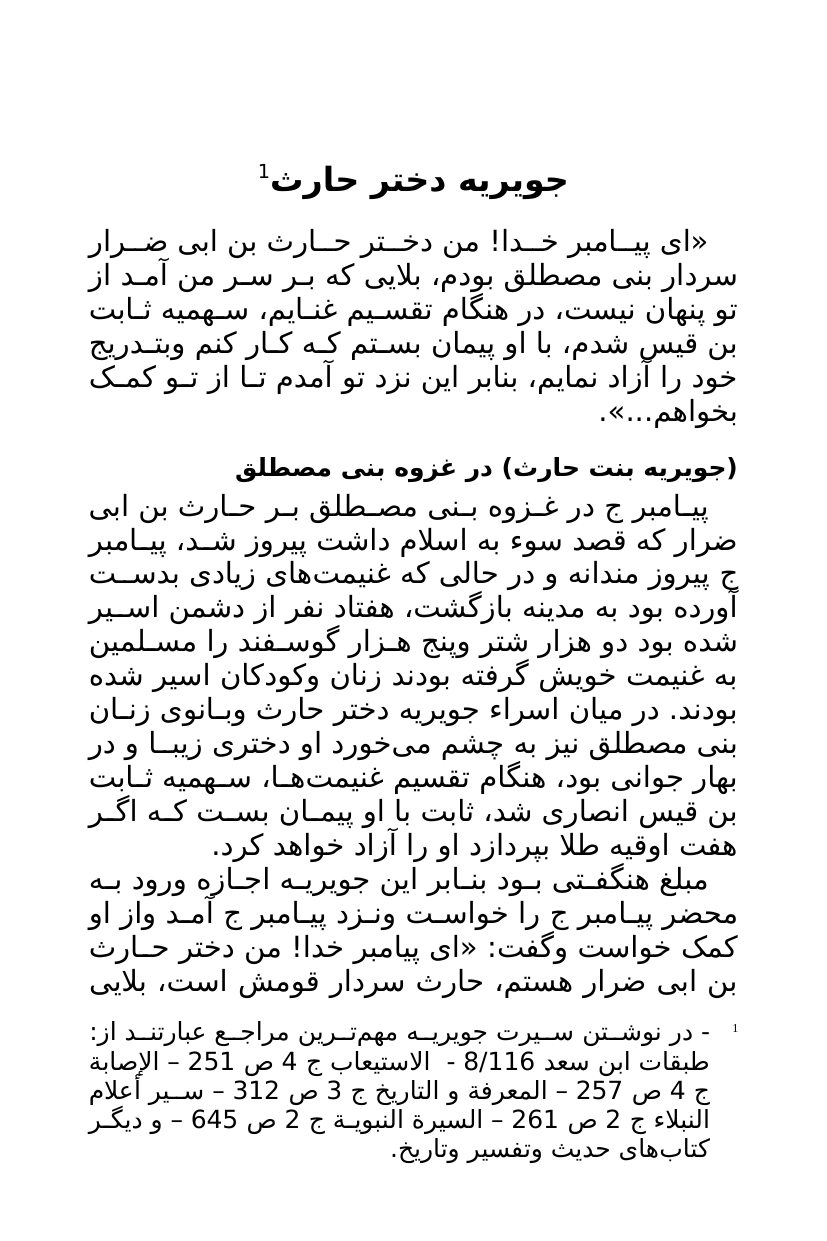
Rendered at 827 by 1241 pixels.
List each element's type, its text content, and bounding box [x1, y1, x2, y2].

text جويريه دختر حارث [89, 161, 738, 200]
text پیامبر ج در غزوه بنی مصطلق بر حارث بن ابی ضرار که قصد سوء به اسلام داشت پیروز شد، پیامبر ج پیروز مندانه و در حالی که غنیمت‌های زیادی بدست آورده بود به مدینه بازگشت، هفتاد نفر از دشمن اسیر شده بود دو هزار شتر وپنج هزار گوسفند را مسلمین به غنیمت خویش گرفته بودند زنان وکودکان اسیر شده بودند. در میان اسراء جویریه دختر حارث وبانوی زنان بنی مصطلق نیز به چشم می‌خورد او دختری زیبا و در بهار جوانی بود، هنگام تقسیم غنیمت‌ها، سهمیه ثابت بن قیس انصاری شد، ثابت با او پیمان بست که اگر هفت اوقیه طلا بپردازد او را آزاد خواهد کرد. [89, 489, 738, 862]
text «ای پیامبر خدا! من دختر حارث بن ابی ضرار سردار بنی مصطلق بودم، بلایی که بر سر من آمد از تو پنهان نیست، در هنگام تقسیم غنایم، سهمیه ثابت بن قیس شدم، با او پیمان بستم که کار کنم وبتدریج خود را آزاد نمایم، بنابر این نزد تو آمدم تا از تو کمک بخواهم...». [89, 225, 738, 428]
text (جويريه بنت حارث) در غزوه بنی مصطلق [89, 453, 738, 483]
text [89, 862, 738, 998]
